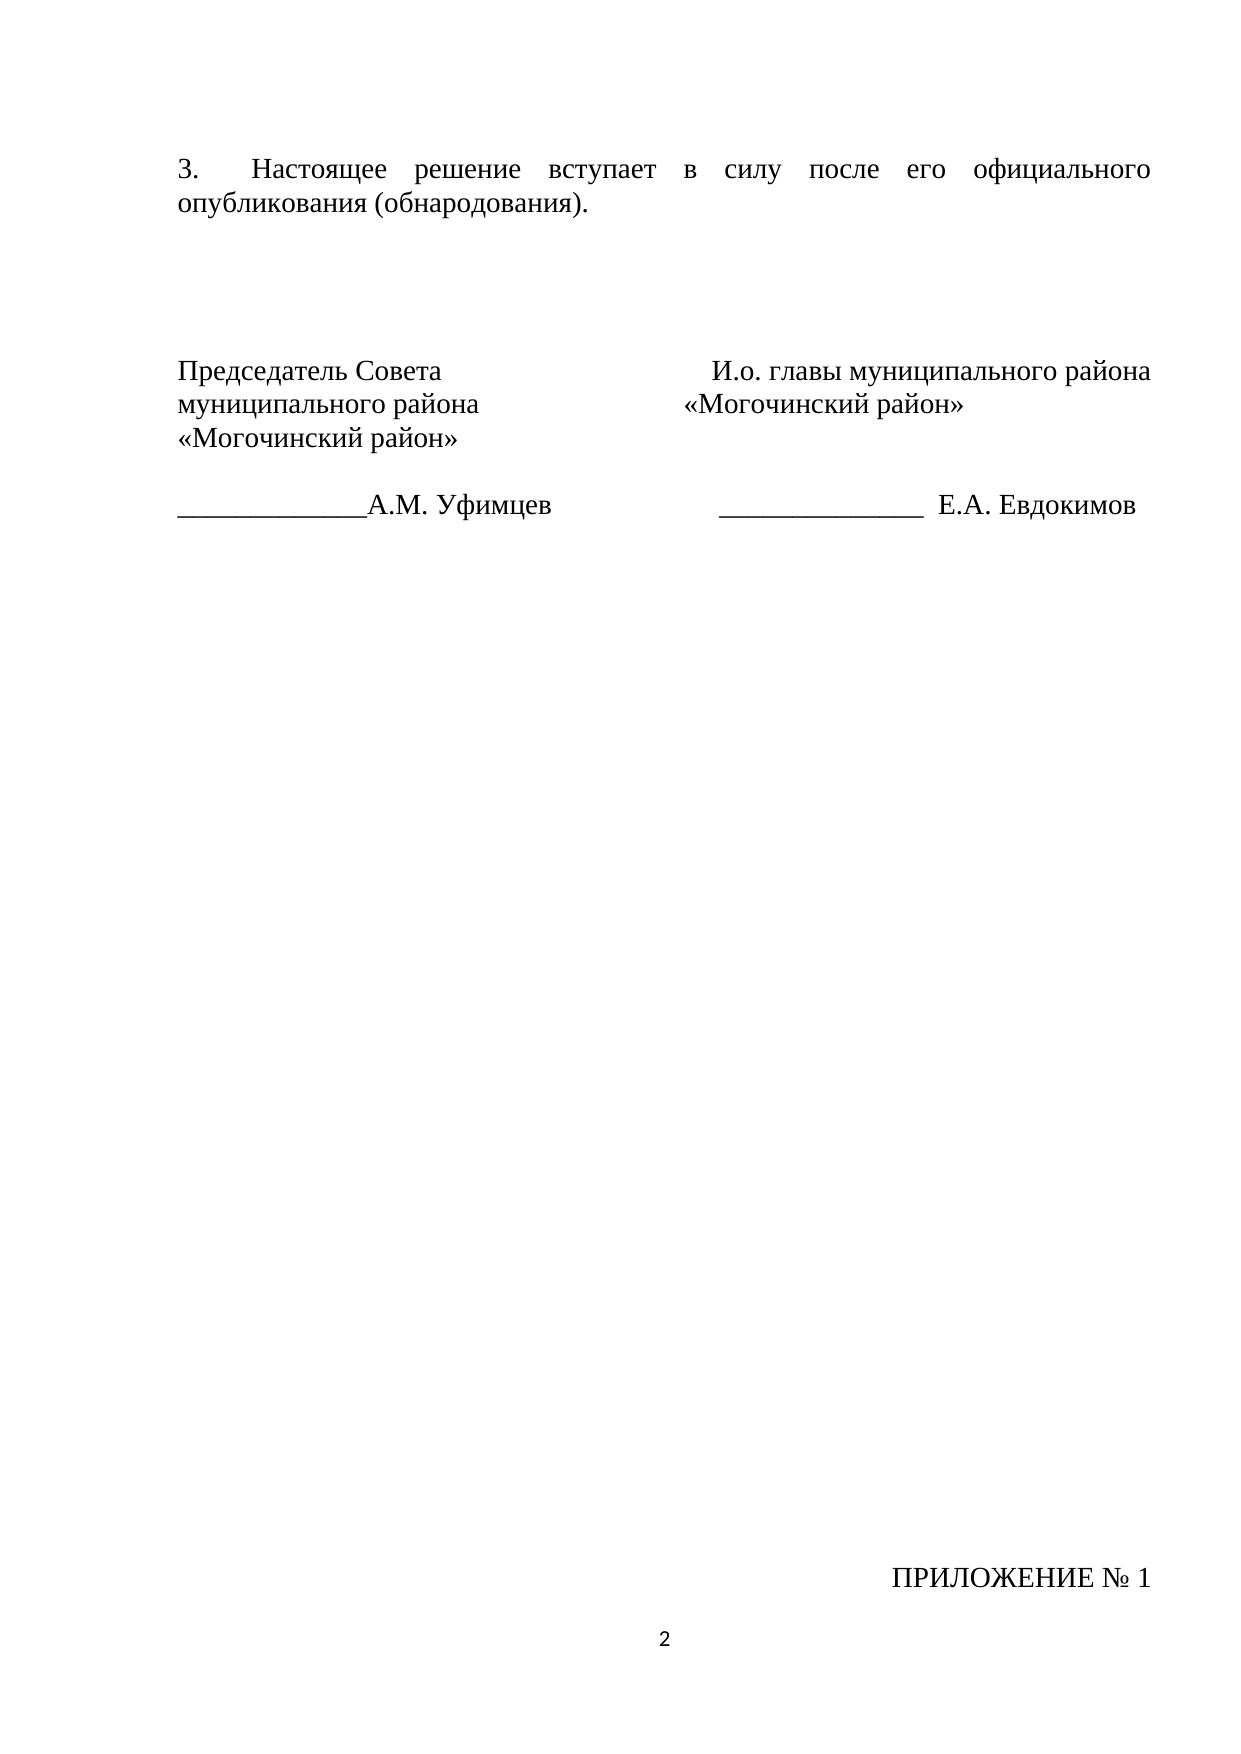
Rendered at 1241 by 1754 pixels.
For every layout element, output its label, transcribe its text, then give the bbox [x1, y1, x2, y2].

list Настоящее решение вступает в силу после его официального опубликования (обнародования). [177, 152, 1152, 219]
text муниципального района «Могочинский район» [177, 386, 1152, 420]
text «Могочинский район» [177, 420, 1152, 453]
text Председатель Совета И.о. главы муниципального района [177, 353, 1152, 386]
text ПРИЛОЖЕНИЕ № 1 [177, 1560, 1152, 1594]
text _____________А.М. Уфимцев ______________ Е.А. Евдокимов [177, 487, 1152, 521]
